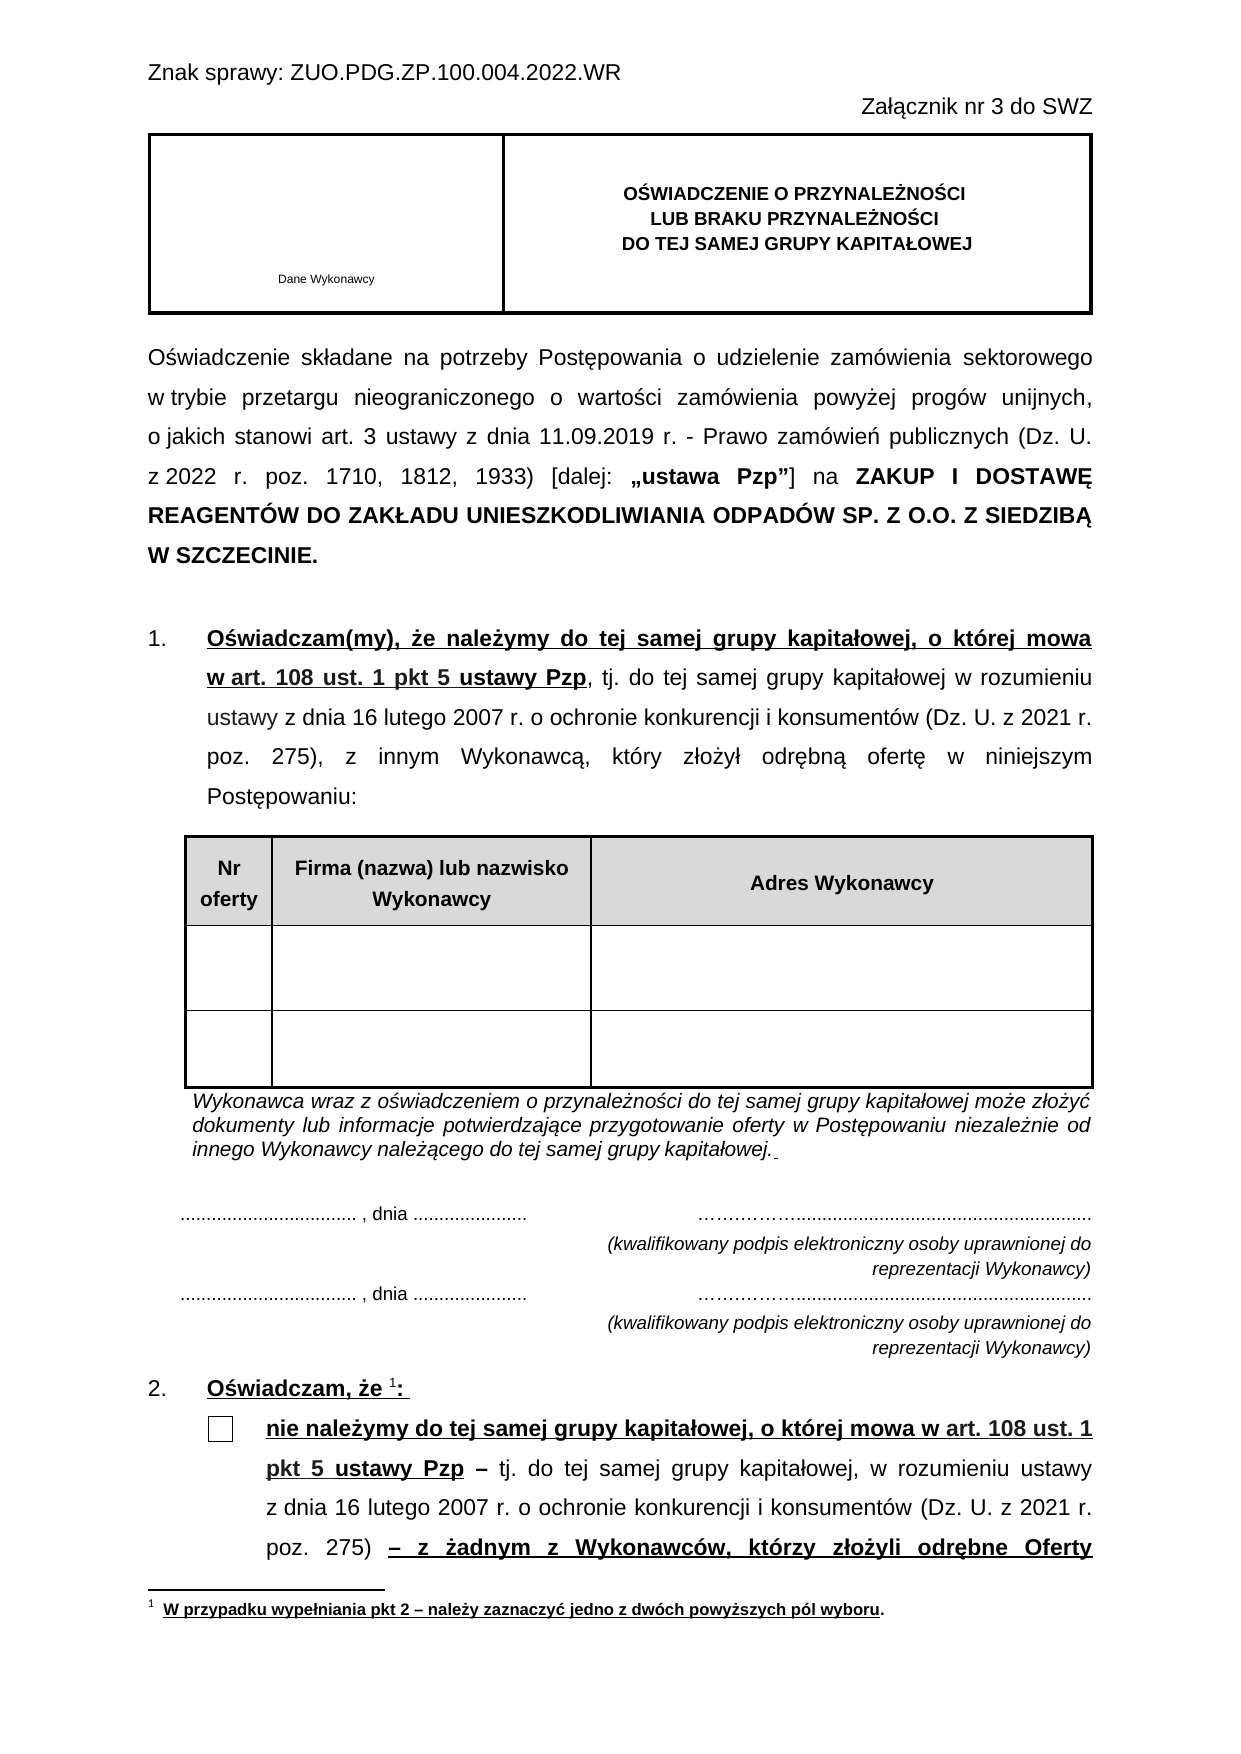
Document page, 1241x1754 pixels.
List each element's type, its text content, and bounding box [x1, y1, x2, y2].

table_cell [273, 926, 590, 1010]
text .................................. , dnia ...................... …….………......................................................... [148, 1280, 1093, 1305]
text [207, 1415, 1093, 1560]
text Oświadczenie składane na potrzeby Postępowania o udzielenie zamówienia sektorowego w trybie przetargu nieograniczonego o wartości zamówienia powyżej progów unijnych, o jakich stanowi art. 3 ustawy z dnia 11.09.2019 r. - Prawo zamówień publicznych (Dz. U. z 2022 r. poz. 1710, 1812, 1933) [dalej: „ustawa Pzp”] na ZAKUP I DOSTAWĘ REAGENTÓW DO ZAKŁADU UNIESZKODLIWIANIA ODPADÓW SP. Z O.O. Z SIEDZIBĄ W SZCZECINIE. [148, 344, 1093, 568]
list Oświadczam(my), że należymy do tej samej grupy kapitałowej, o której mowa w art. 108 ust. 1 pkt 5 ustawy Pzp, tj. do tej samej grupy kapitałowej w rozumieniu ustawy z dnia 16 lutego 2007 r. o ochronie konkurencji i konsumentów (Dz. U. z 2021 r. poz. 275), z innym Wykonawcą, który złożył odrębną ofertę w niniejszym Postępowaniu: [148, 625, 1093, 809]
table_header Nr oferty [187, 838, 271, 925]
table_cell [273, 1011, 590, 1086]
table_cell [187, 926, 271, 1010]
table_cell [187, 1011, 271, 1086]
text .................................. , dnia ...................... …….………......................................................... [148, 1201, 1093, 1226]
table_header Adres Wykonawcy [592, 838, 1091, 925]
text (kwalifikowany podpis elektroniczny osoby uprawnionej do reprezentacji Wykonawcy) [148, 1230, 1093, 1280]
table_cell [592, 1011, 1091, 1086]
table_header Firma (nazwa) lub nazwisko Wykonawcy [273, 838, 590, 925]
text (kwalifikowany podpis elektroniczny osoby uprawnionej do reprezentacji Wykonawcy) [148, 1309, 1093, 1359]
table_cell [592, 926, 1091, 1010]
text Wykonawca wraz z oświadczeniem o przynależności do tej samej grupy kapitałowej może złożyć dokumenty lub informacje potwierdzające przygotowanie oferty w Postępowaniu niezależnie od innego Wykonawcy należącego do tej samej grupy kapitałowej. [192, 1089, 1093, 1161]
list Oświadczam, że : [148, 1372, 1093, 1403]
